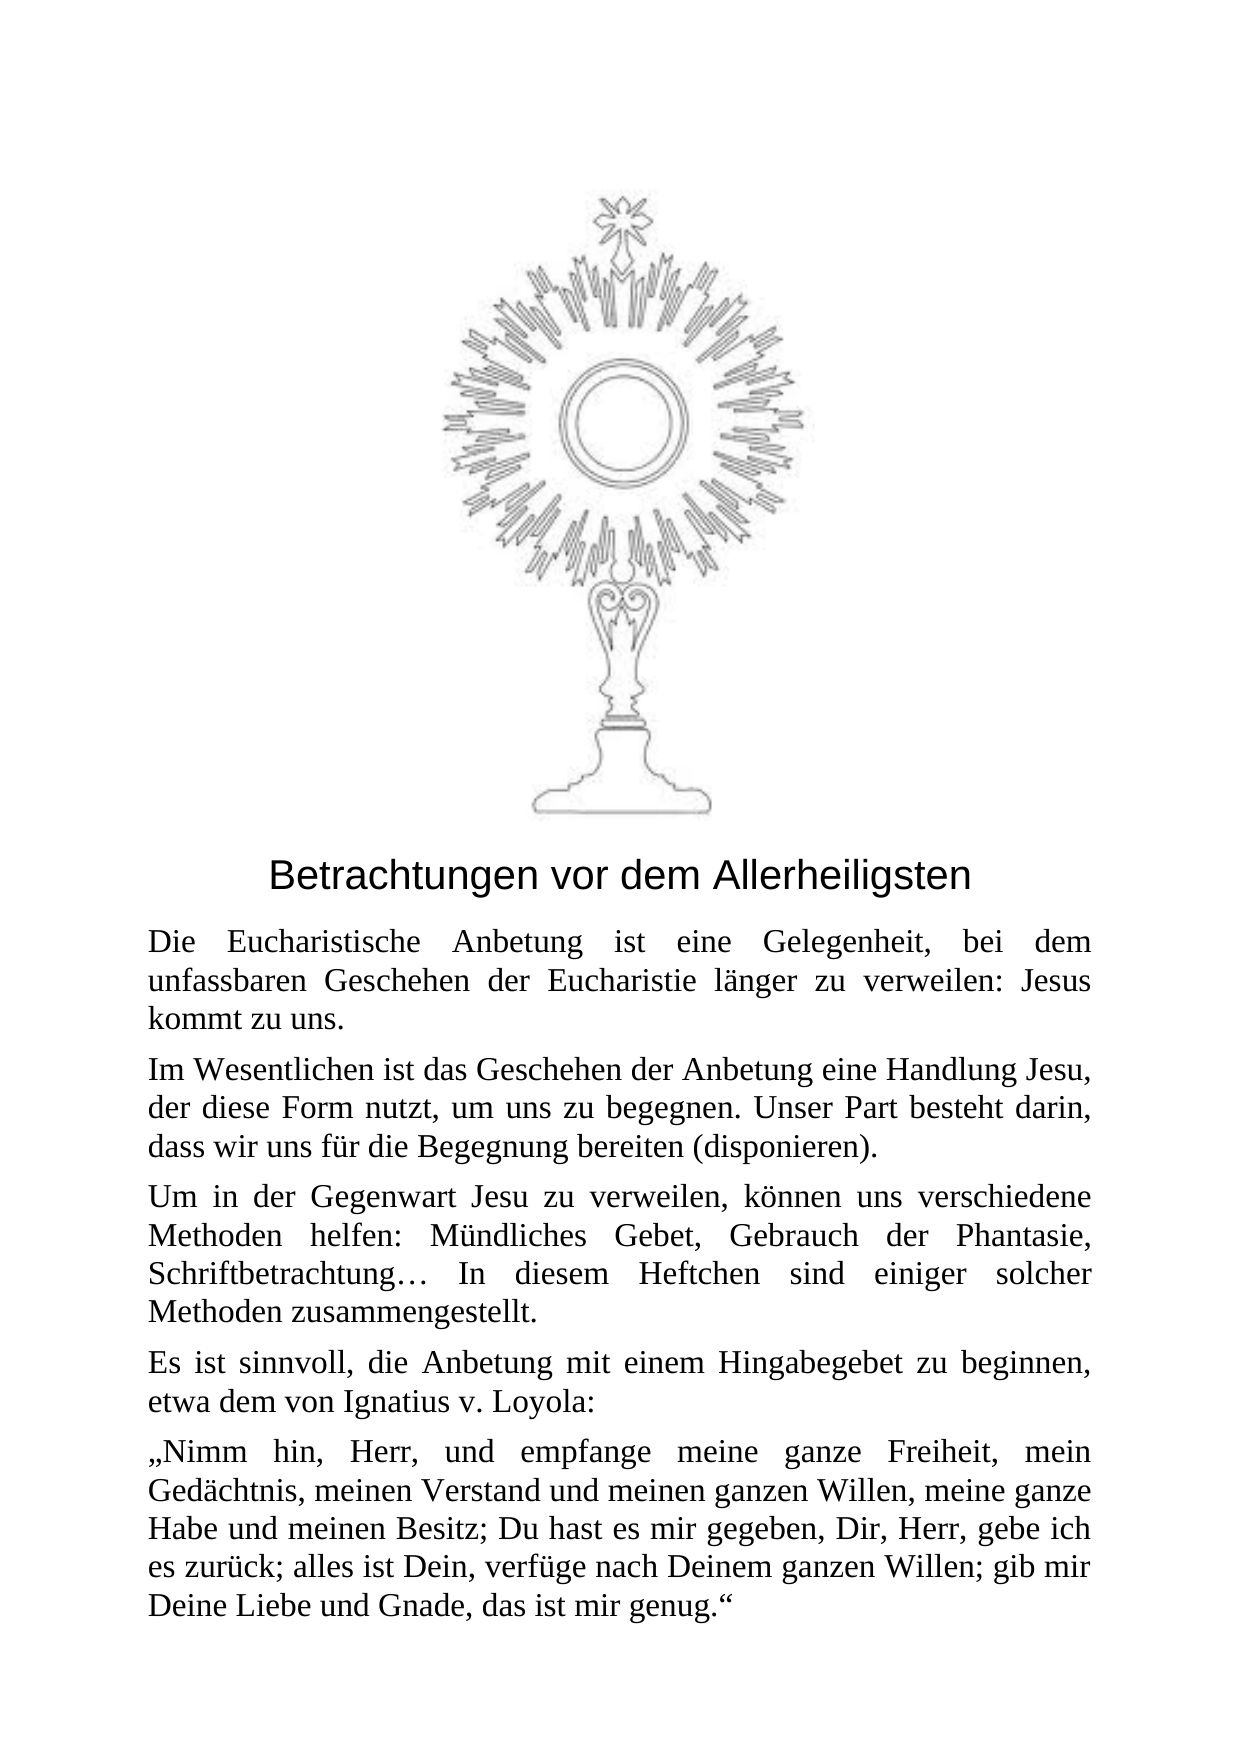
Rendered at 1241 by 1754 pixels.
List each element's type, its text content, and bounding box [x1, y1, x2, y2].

text Im Wesentlichen ist das Geschehen der Anbetung eine Handlung Jesu, der diese Form nutzt, um uns zu begegnen. Unser Part besteht darin, dass wir uns für die Begegnung bereiten (disponieren). [148, 1049, 1093, 1164]
picture [425, 172, 815, 826]
text Die Eucharistische Anbetung ist eine Gelegenheit, bei dem unfassbaren Geschehen der Eucharistie länger zu verweilen: Jesus kommt zu uns. [148, 922, 1093, 1037]
text Um in der Gegenwart Jesu zu verweilen, können uns verschiedene Methoden helfen: Mündliches Gebet, Gebrauch der Phantasie, Schriftbetrachtung… In diesem Heftchen sind einiger solcher Methoden zusammengestellt. [148, 1177, 1093, 1330]
title Betrachtungen vor dem Allerheiligsten [148, 850, 1093, 898]
text Es ist sinnvoll, die Anbetung mit einem Hingabegebet zu beginnen, etwa dem von Ignatius v. Loyola: [148, 1343, 1093, 1419]
text „Nimm hin, Herr, und empfange meine ganze Freiheit, mein Gedächtnis, meinen Verstand und meinen ganzen Willen, meine ganze Habe und meinen Besitz; Du hast es mir gegeben, Dir, Herr, gebe ich es zurück; alles ist Dein, verfüge nach Deinem ganzen Willen; gib mir Deine Liebe und Gnade, das ist mir genug.“ [148, 1432, 1093, 1623]
